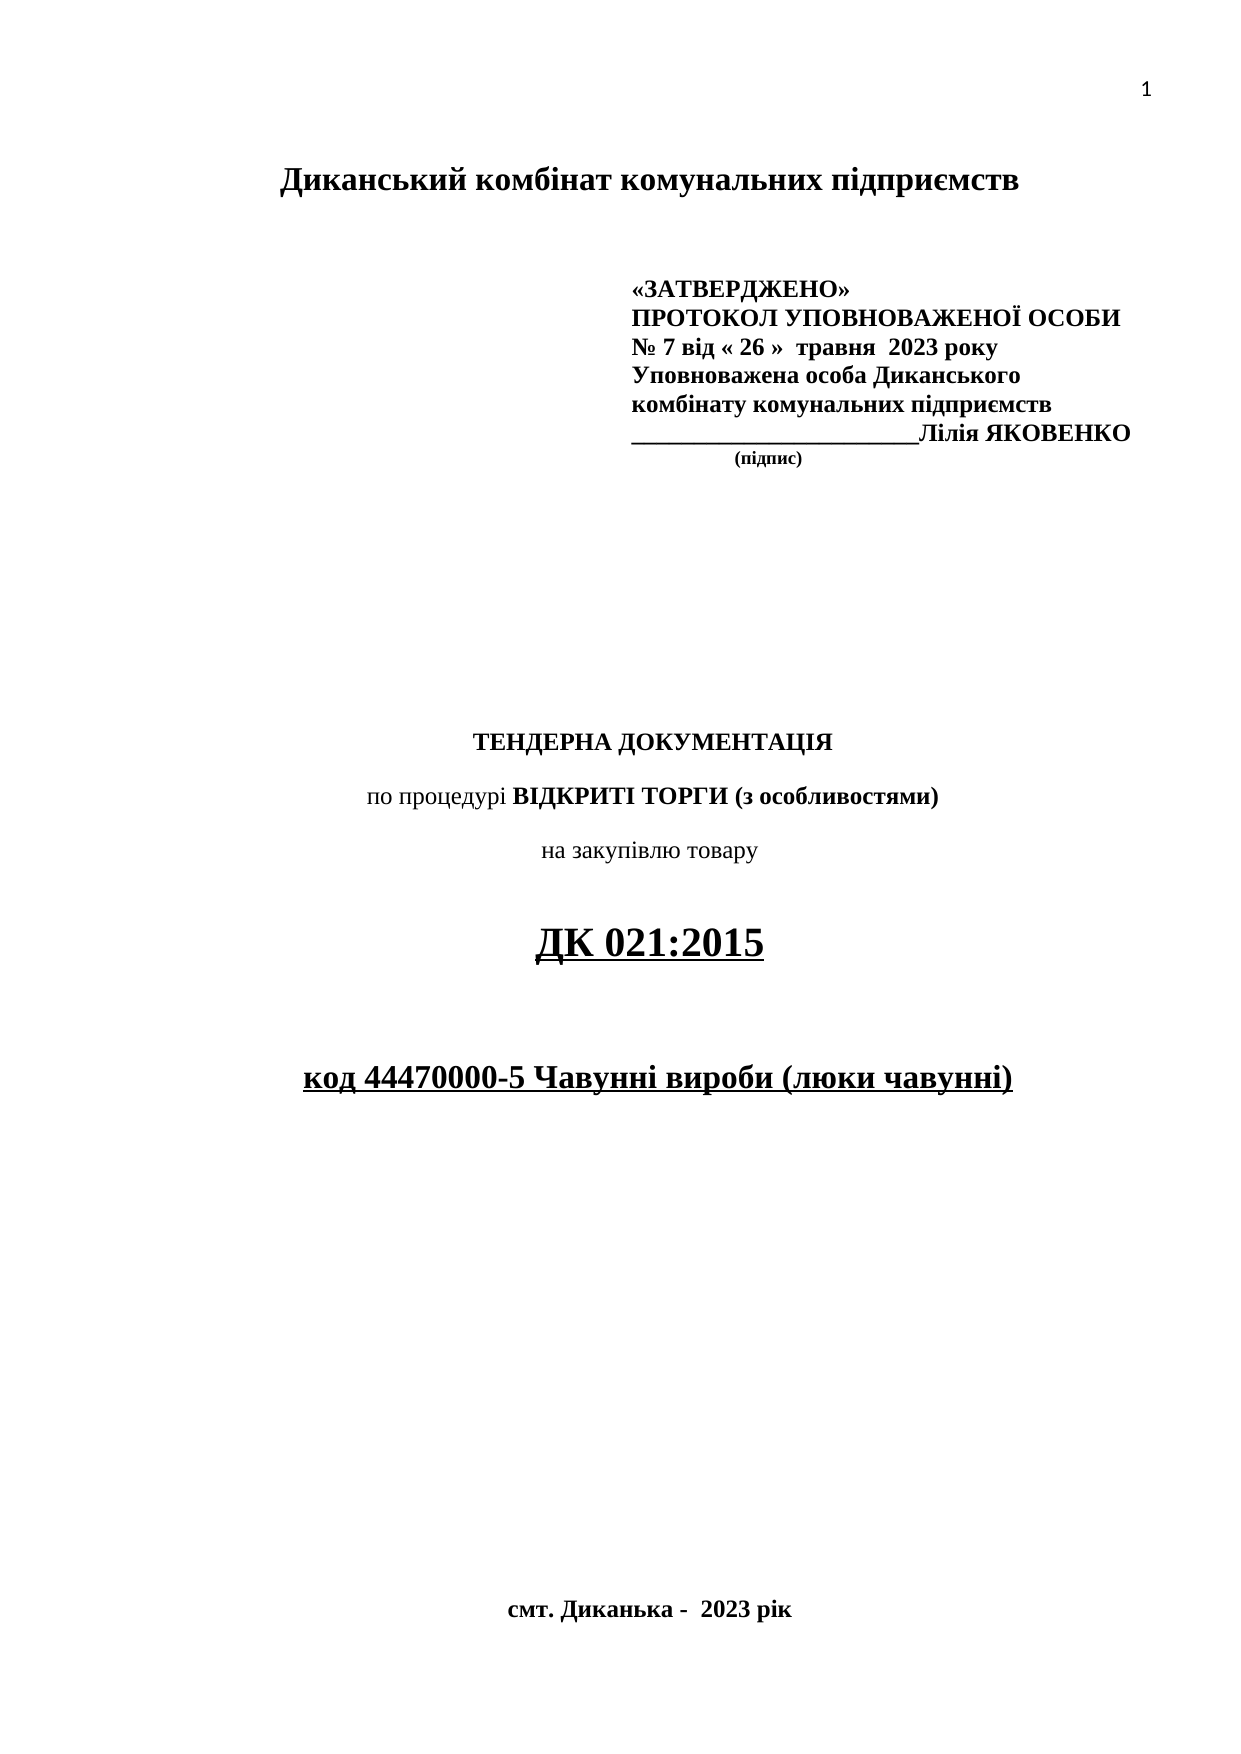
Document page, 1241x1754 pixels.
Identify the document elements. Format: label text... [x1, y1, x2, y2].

text код 44470000-5 Чавунні вироби (люки чавунні) [148, 1057, 1152, 1096]
text смт. Диканька - 2023 рік [148, 1594, 1152, 1622]
table_cell № 7 від « 26 » травня 2023 року [178, 332, 1148, 361]
table_header «ЗАТВЕРДЖЕНО» [178, 274, 1148, 303]
text Диканський комбінат комунальних підприємств [148, 159, 1152, 197]
text по процедурі ВІДКРИТІ ТОРГИ (з особливостями) [148, 781, 1152, 810]
table_cell Уповноважена особа Диканського комбінату комунальних підприємств _______________________Лілія ЯКОВЕНКО (підпис) [178, 361, 1148, 497]
text ДК 021:2015 [148, 917, 1152, 965]
table_cell ПРОТОКОЛ УПОВНОВАЖЕНОЇ ОСОБИ [178, 303, 1148, 332]
text ТЕНДЕРНА ДОКУМЕНТАЦІЯ [148, 727, 1152, 756]
text на закупівлю товару [148, 835, 1152, 863]
